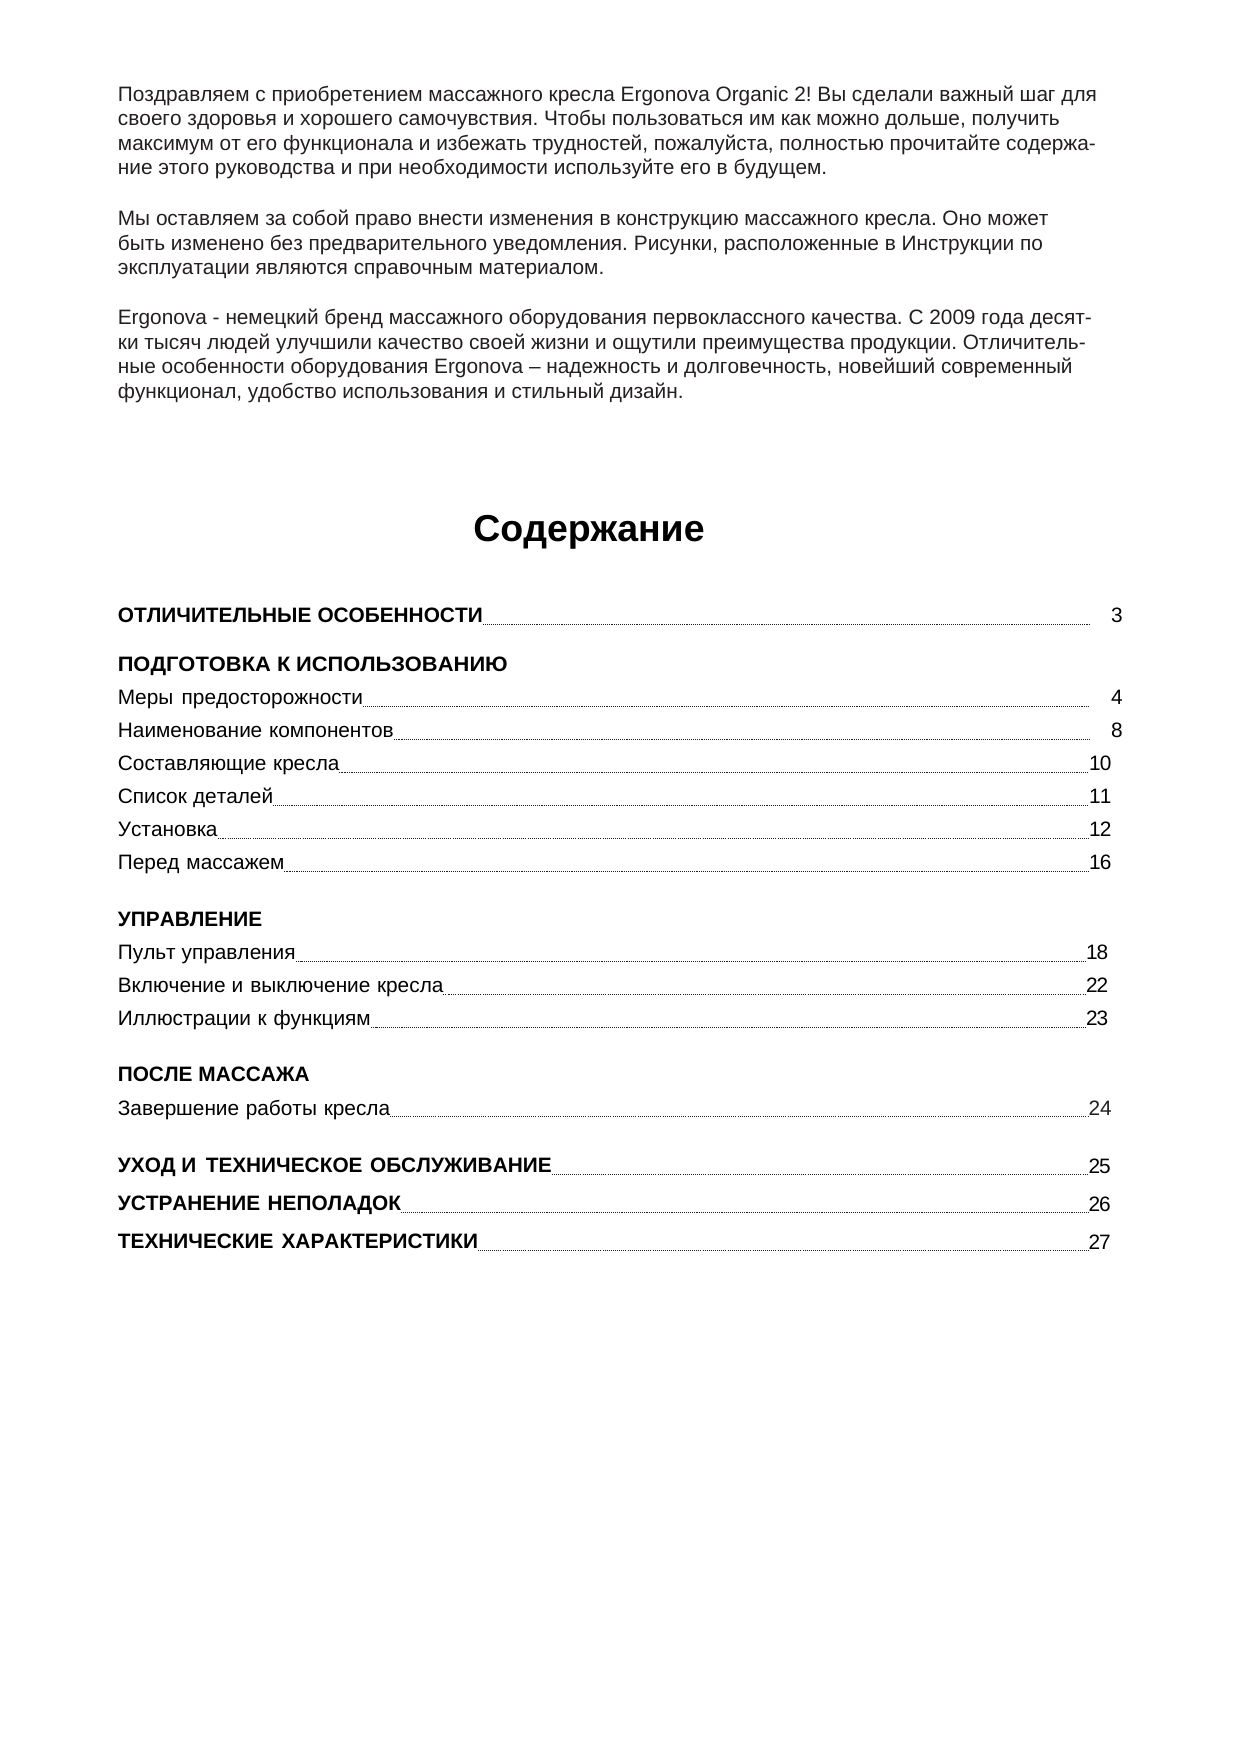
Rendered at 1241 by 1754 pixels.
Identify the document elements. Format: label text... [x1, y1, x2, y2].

subtitle ПОСЛЕ МАССАЖА [118, 1062, 1144, 1086]
text Мы оставляем за собой право внести изменения в конструкцию массажного кресла. Оно может быть изменено без предварительного уведомления. Рисунки, расположенные в Инструкции по эксплуатации являются справочным материалом. [118, 206, 1057, 279]
text Меры предосторожности 4 Наименование компонентов 8 [118, 685, 1123, 742]
text Пульт управления 18 Включение и выключение кресла 22 Иллюстрации к функциям 23 [118, 940, 1123, 1030]
text Поздравляем с приобретением массажного кресла Ergonova Organic 2! Вы сделали важный шаг для своего здоровья и хорошего самочувствия. Чтобы пользоваться им как можно дольше, получить максимум от его функционала и избежать трудностей, пожалуйста, полностью прочитайте содержа- ние этого руководства и при необходимости используйте его в будущем. [118, 81, 1111, 179]
subtitle Содержание [203, 506, 974, 549]
text Ergonova - немецкий бренд массажного оборудования первоклассного качества. С 2009 года десят- ки тысяч людей улучшили качество своей жизни и ощутили преимущества продукции. Отличитель- ные особенности оборудования Ergonova – надежность и долговечность, новейший современный функционал, удобство использования и стильный дизайн. [118, 305, 1111, 403]
subtitle УХОД И ТЕХНИЧЕСКОЕ ОБСЛУЖИВАНИЕ 25 УСТРАНЕНИЕ НЕПОЛАДОК 26 ТЕХНИЧЕСКИЕ ХАРАКТЕРИСТИКИ 27 [118, 1153, 1123, 1254]
text Завершение работы кресла 24 [118, 1095, 1144, 1119]
text ПОДГОТОВКА К ИСПОЛЬЗОВАНИЮ [118, 652, 1144, 676]
subtitle ОТЛИЧИТЕЛЬНЫЕ ОСОБЕННОСТИ 3 [118, 603, 1144, 627]
text Составляющие кресла 10 Список деталей 11 Установка 12 Перед массажем 16 [118, 751, 1123, 874]
subtitle УПРАВЛЕНИЕ [118, 907, 1144, 931]
